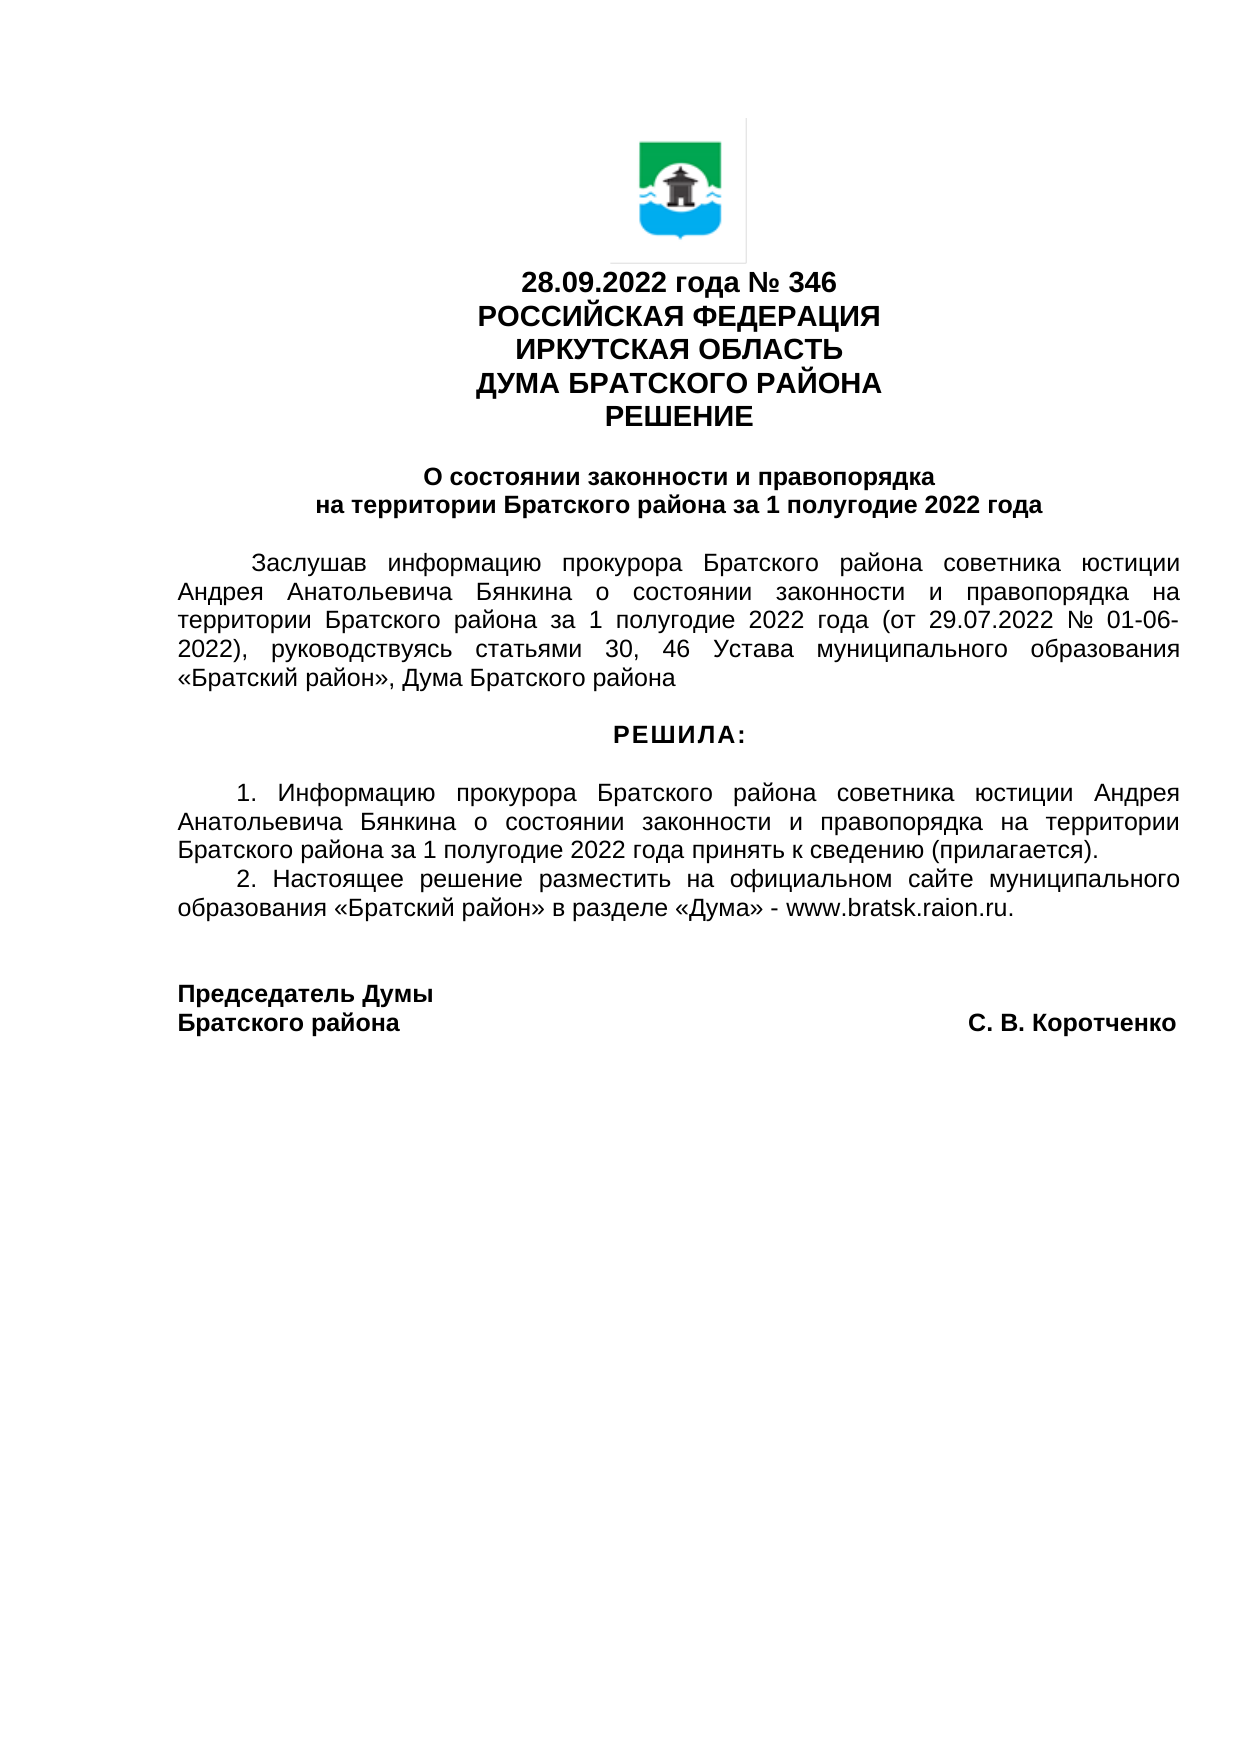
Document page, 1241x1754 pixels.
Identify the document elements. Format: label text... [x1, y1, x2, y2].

text Председатель Думы [177, 979, 1181, 1008]
text РЕШИЛА: [177, 720, 1181, 749]
text ДУМА БРАТСКОГО РАЙОНА [177, 366, 1181, 399]
text О состоянии законности и правопорядка [177, 461, 1181, 490]
text 1. Информацию прокурора Братского района советника юстиции Андрея Анатольевича Бянкина о состоянии законности и правопорядка на территории Братского района за 1 полугодие 2022 года принять к сведению (прилагается). [177, 778, 1181, 864]
text РЕШЕНИЕ [177, 399, 1181, 433]
text ИРКУТСКАЯ ОБЛАСТЬ [177, 332, 1181, 366]
text 2. Настоящее решение разместить на официальном сайте муниципального образования «Братский район» в разделе «Дума» - www.bratsk.raion.ru. [177, 864, 1181, 921]
text РОССИЙСКАЯ ФЕДЕРАЦИЯ [177, 298, 1181, 332]
text Заслушав информацию прокурора Братского района советника юстиции Андрея Анатольевича Бянкина о состоянии законности и правопорядка на территории Братского района за 1 полугодие 2022 года (от 29.07.2022 № 01-06-2022), руководствуясь статьями 30, 46 Устава муниципального образования «Братский район», Дума Братского района [177, 548, 1181, 691]
text на территории Братского района за 1 полугодие 2022 года [177, 490, 1181, 519]
text 28.09.2022 года № 346 [177, 265, 1181, 298]
text Братского района С. В. Коротченко [177, 1008, 1181, 1036]
picture [610, 118, 748, 265]
